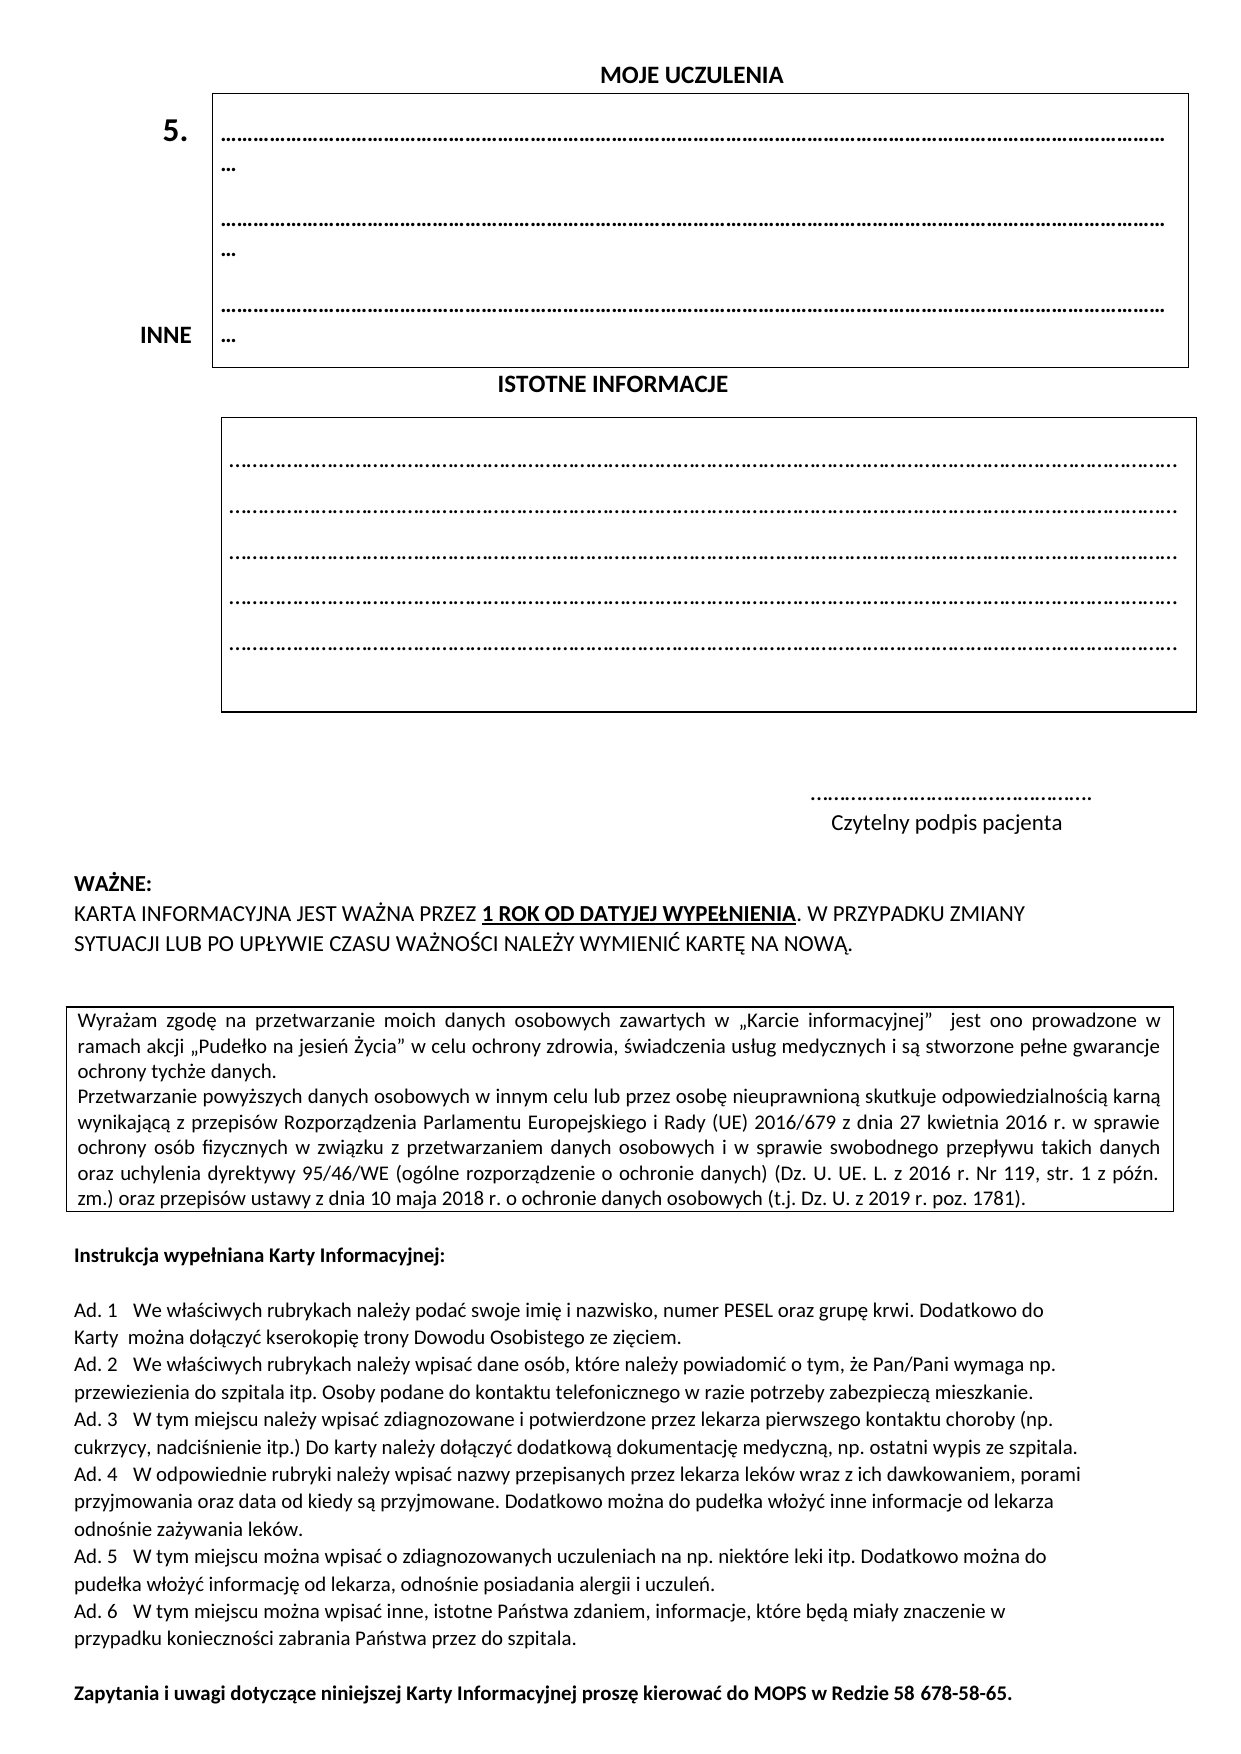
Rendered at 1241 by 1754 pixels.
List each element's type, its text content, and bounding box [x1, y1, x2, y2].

table_header …………………………………………………………………………………………………………………………………………………………… …………………………………………………………………………………………………………………………………………………………… …………………………………………………………………………………………………………………………………………………………… [213, 94, 1188, 367]
list …………………………………………. [74, 776, 1093, 806]
text MOJE UCZULENIA [133, 59, 1093, 89]
list Ad. 4 W odpowiednie rubryki należy wpisać nazwy przepisanych przez lekarza leków wraz z ich dawkowaniem, porami przyjmowania oraz data od kiedy są przyjmowane. Dodatkowo można do pudełka włożyć inne informacje od lekarza odnośnie zażywania leków. [74, 1461, 1093, 1541]
table_header ………………………………………………………………………………………………………………………………………………… ………………………………………………………………………………………………………………………………………………… ………………………………………………………………………………………………………………………………………………… ………………………………………………………………………………………………………………………………………………… ………………………………………………………………………………………………………………………………………………… [222, 418, 1196, 711]
list KARTA INFORMACYJNA JEST WAŻNA PRZEZ 1 ROK OD DATYJEJ WYPEŁNIENIA. W PRZYPADKU ZMIANY SYTUACJI LUB PO UPŁYWIE CZASU WAŻNOŚCI NALEŻY WYMIENIĆ KARTĘ NA NOWĄ. [74, 899, 1093, 957]
list Ad. 6 W tym miejscu można wpisać inne, istotne Państwa zdaniem, informacje, które będą miały znaczenie w przypadku konieczności zabrania Państwa przez do szpitala. [74, 1598, 1093, 1651]
list Ad. 2 We właściwych rubrykach należy wpisać dane osób, które należy powiadomić o tym, że Pan/Pani wymaga np. przewiezienia do szpitala itp. Osoby podane do kontaktu telefonicznego w razie potrzeby zabezpieczą mieszkanie. [74, 1352, 1093, 1404]
list Czytelny podpis pacjenta [74, 808, 1093, 837]
table_header Wyrażam zgodę na przetwarzanie moich danych osobowych zawartych w „Karcie informacyjnej” jest ono prowadzone w ramach akcji „Pudełko na jesień Życia” w celu ochrony zdrowia, świadczenia usług medycznych i są stworzone pełne gwarancje ochrony tychże danych. Przetwarzanie powyższych danych osobowych w innym celu lub przez osobę nieuprawnioną skutkuje odpowiedzialnością karną wynikającą z przepisów Rozporządzenia Parlamentu Europejskiego i Rady (UE) 2016/679 z dnia 27 kwietnia 2016 r. w sprawie ochrony osób fizycznych w związku z przetwarzaniem danych osobowych i w sprawie swobodnego przepływu takich danych oraz uchylenia dyrektywy 95/46/WE (ogólne rozporządzenie o ochronie danych) (Dz. U. UE. L. z 2016 r. Nr 119, str. 1 z późn. zm.) oraz przepisów ustawy z dnia 10 maja 2018 r. o ochronie danych osobowych (t.j. Dz. U. z 2019 r. poz. 1781). [67, 1008, 1173, 1211]
list Instrukcja wypełniana Karty Informacyjnej: [74, 1242, 1093, 1267]
list Ad. 1 We właściwych rubrykach należy podać swoje imię i nazwisko, numer PESEL oraz grupę krwi. Dodatkowo do Karty można dołączyć kserokopię trony Dowodu Osobistego ze zięciem. [74, 1297, 1093, 1350]
list Zapytania i uwagi dotyczące niniejszej Karty Informacyjnej proszę kierować do MOPS w Redzie 58 678-58-65. [74, 1680, 1093, 1706]
list Ad. 5 W tym miejscu można wpisać o zdiagnozowanych uczuleniach na np. niektóre leki itp. Dodatkowo można do pudełka włożyć informację od lekarza, odnośnie posiadania alergii i uczuleń. [74, 1543, 1093, 1596]
text INNE ISTOTNE INFORMACJE [133, 317, 1093, 398]
list WAŻNE: [74, 869, 1093, 897]
list Ad. 3 W tym miejscu należy wpisać zdiagnozowane i potwierdzone przez lekarza pierwszego kontaktu choroby (np. cukrzycy, nadciśnienie itp.) Do karty należy dołączyć dodatkową dokumentację medyczną, np. ostatni wypis ze szpitala. [74, 1406, 1093, 1459]
